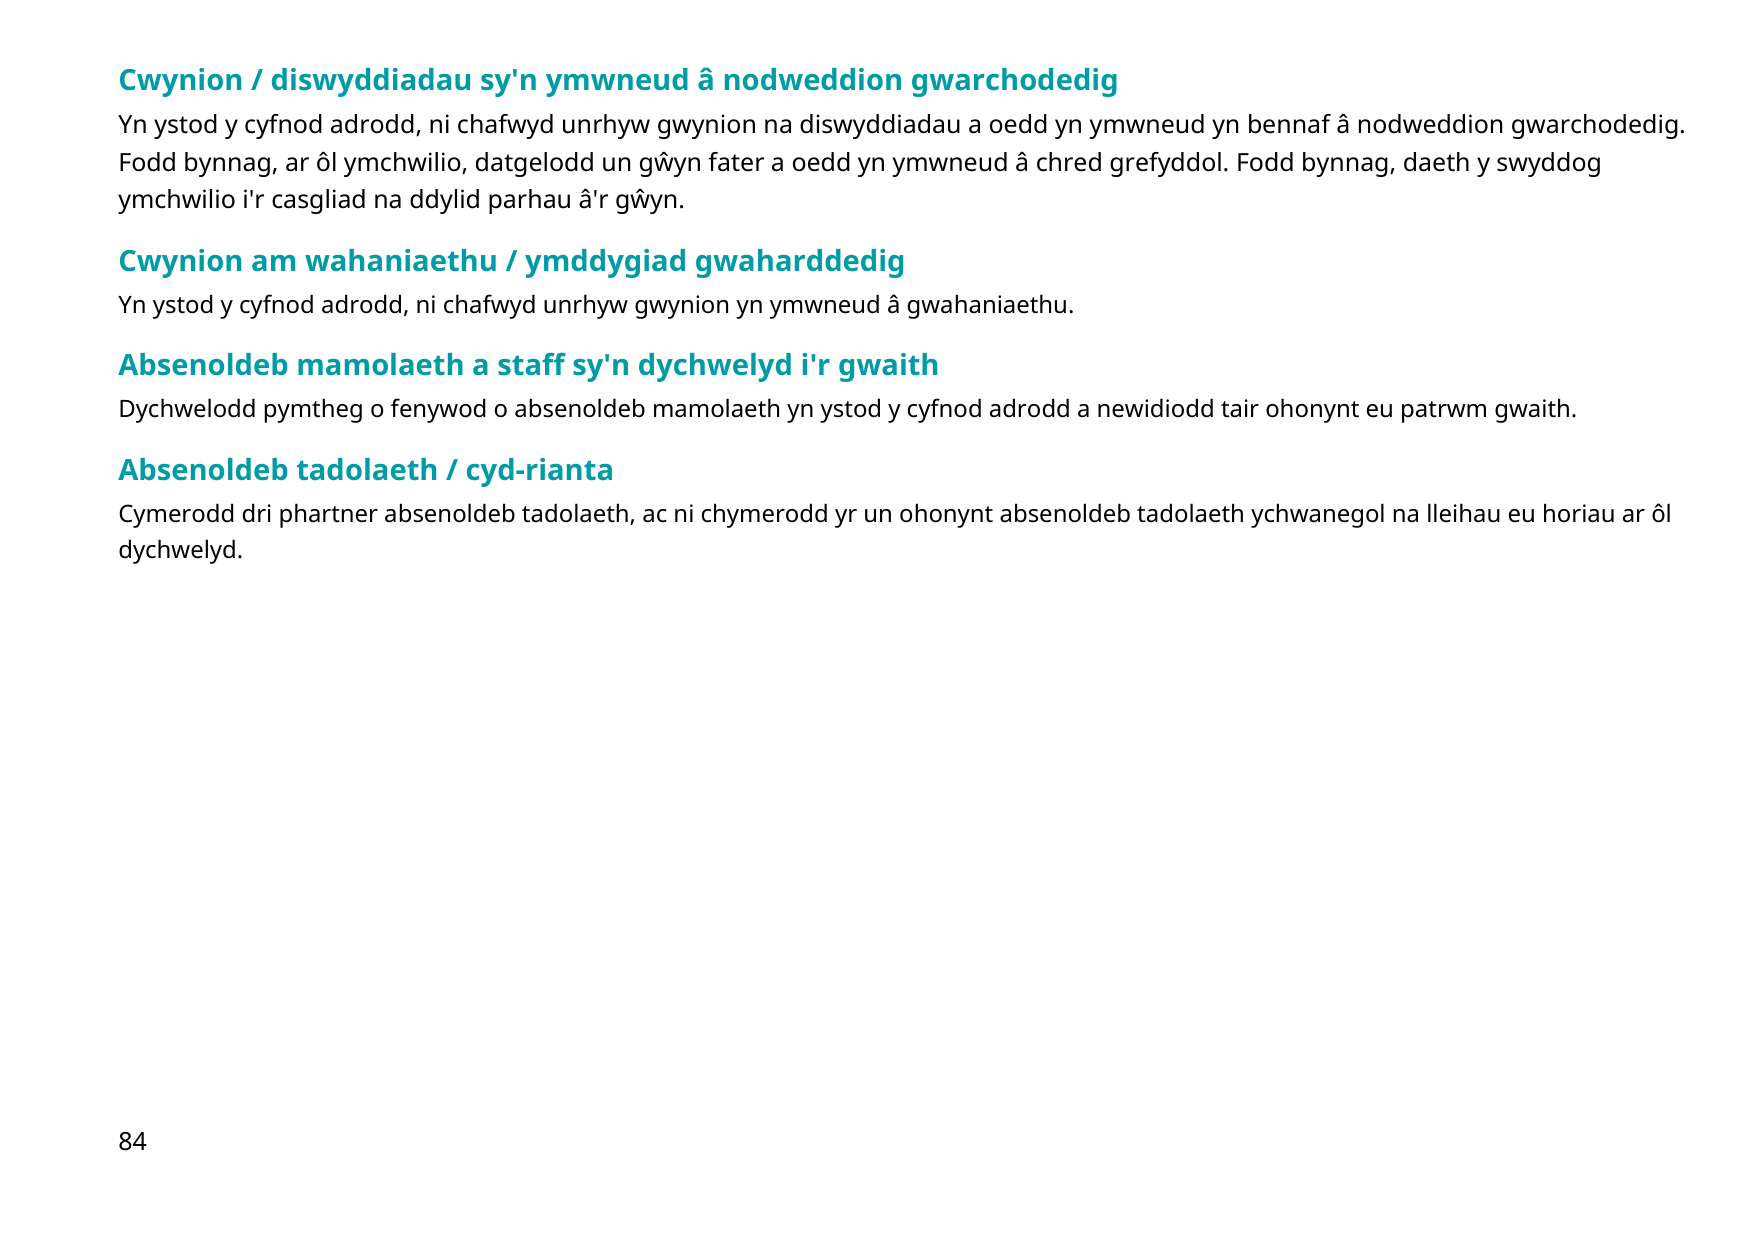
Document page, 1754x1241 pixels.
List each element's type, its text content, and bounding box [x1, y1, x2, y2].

text Yn ystod y cyfnod adrodd, ni chafwyd unrhyw gwynion yn ymwneud â gwahaniaethu. [118, 288, 1695, 320]
subtitle Cwynion / diswyddiadau sy'n ymwneud â nodweddion gwarchodedig [118, 59, 1695, 99]
subtitle Absenoldeb tadolaeth / cyd-rianta [118, 449, 1695, 488]
text Dychwelodd pymtheg o fenywod o absenoldeb mamolaeth yn ystod y cyfnod adrodd a newidiodd tair ohonynt eu patrwm gwaith. [118, 392, 1695, 425]
subtitle Absenoldeb mamolaeth a staff sy'n dychwelyd i'r gwaith [118, 344, 1695, 384]
text Yn ystod y cyfnod adrodd, ni chafwyd unrhyw gwynion na diswyddiadau a oedd yn ymwneud yn bennaf â nodweddion gwarchodedig. Fodd bynnag, ar ôl ymchwilio, datgelodd un gŵyn fater a oedd yn ymwneud â chred grefyddol. Fodd bynnag, daeth y swyddog ymchwilio i'r casgliad na ddylid parhau â'r gŵyn. [118, 107, 1695, 216]
text Cymerodd dri phartner absenoldeb tadolaeth, ac ni chymerodd yr un ohonynt absenoldeb tadolaeth ychwanegol na lleihau eu horiau ar ôl dychwelyd. [118, 497, 1695, 565]
subtitle Cwynion am wahaniaethu / ymddygiad gwaharddedig [118, 240, 1695, 279]
